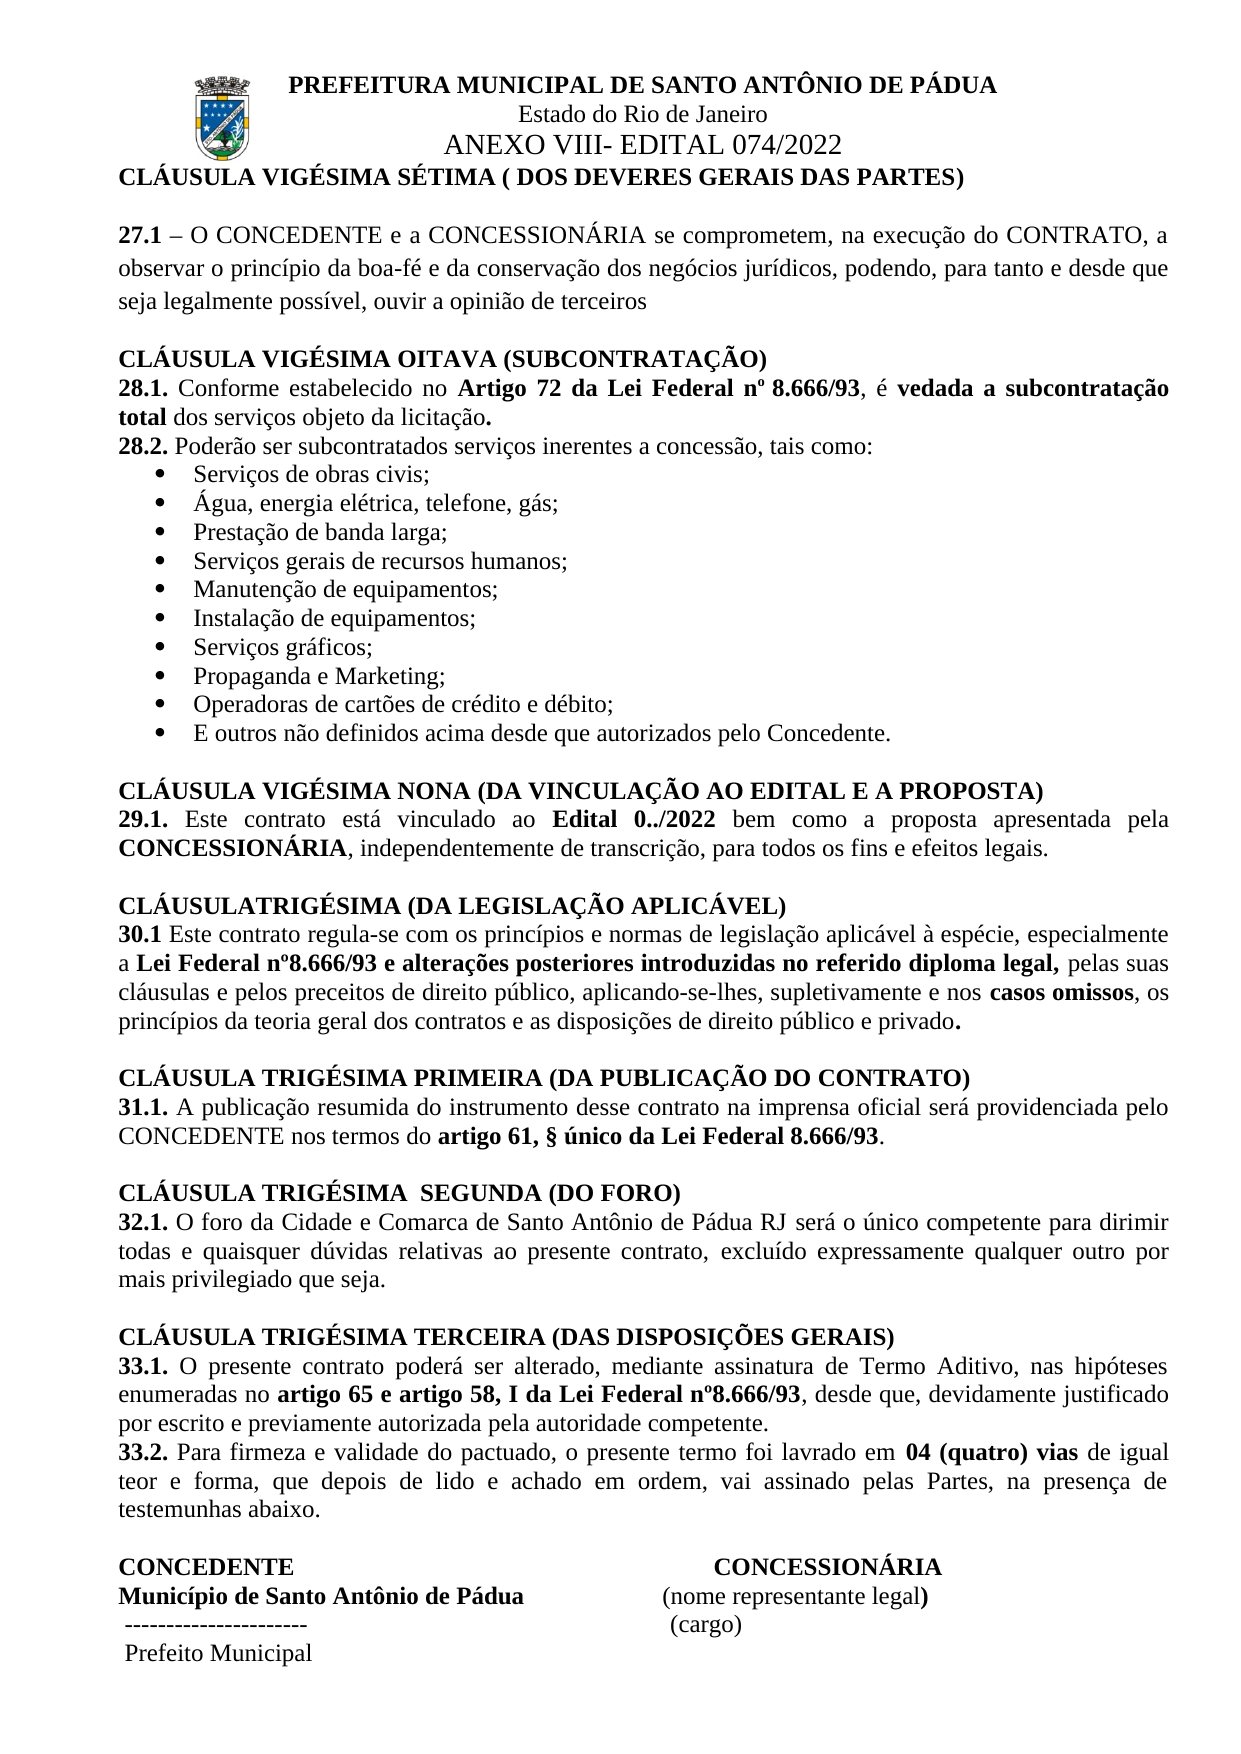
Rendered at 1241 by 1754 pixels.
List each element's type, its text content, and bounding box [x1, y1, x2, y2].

list Manutenção de equipamentos; [156, 574, 1169, 603]
list Água, energia elétrica, telefone, gás; [156, 488, 1169, 517]
text 31.1. A publicação resumida do instrumento desse contrato na imprensa oficial será providenciada pelo CONCEDENTE nos termos do artigo 61, § único da Lei Federal 8.666/93. [118, 1092, 1169, 1149]
text 32.1. O foro da Cidade e Comarca de Santo Antônio de Pádua RJ será o único competente para dirimir todas e quaisquer dúvidas relativas ao presente contrato, excluído expressamente qualquer outro por mais privilegiado que seja. [118, 1207, 1169, 1293]
list Serviços de obras civis; [156, 459, 1169, 488]
text CLÁUSULA TRIGÉSIMA PRIMEIRA (DA PUBLICAÇÃO DO CONTRATO) [118, 1063, 1169, 1092]
text CLÁUSULA TRIGÉSIMA TERCEIRA (DAS DISPOSIÇÕES GERAIS) [118, 1322, 1169, 1351]
list Instalação de equipamentos; [156, 603, 1169, 632]
text 33.1. O presente contrato poderá ser alterado, mediante assinatura de Termo Aditivo, nas hipóteses enumeradas no artigo 65 e artigo 58, I da Lei Federal nº8.666/93, desde que, devidamente justificado por escrito e previamente autorizada pela autoridade competente. [118, 1351, 1169, 1437]
text Município de Santo Antônio de Pádua (nome representante legal) [118, 1581, 1169, 1609]
list Serviços gráficos; [156, 632, 1169, 661]
text Prefeito Municipal [118, 1638, 1169, 1667]
text 29.1. Este contrato está vinculado ao Edital 0../2022 bem como a proposta apresentada pela CONCESSIONÁRIA, independentemente de transcrição, para todos os fins e efeitos legais. [118, 804, 1169, 862]
text CLÁUSULA VIGÉSIMA NONA (DA VINCULAÇÃO AO EDITAL E A PROPOSTA) [118, 776, 1169, 804]
list Serviços gerais de recursos humanos; [156, 546, 1169, 574]
picture [191, 75, 253, 163]
text 30.1 Este contrato regula-se com os princípios e normas de legislação aplicável à espécie, especialmente a Lei Federal nº8.666/93 e alterações posteriores introduzidas no referido diploma legal, pelas suas cláusulas e pelos preceitos de direito público, aplicando-se-lhes, supletivamente e nos casos omissos, os princípios da teoria geral dos contratos e as disposições de direito público e privado. [118, 919, 1169, 1034]
text CONCEDENTE CONCESSIONÁRIA [118, 1552, 1169, 1581]
text CLÁUSULATRIGÉSIMA (DA LEGISLAÇÃO APLICÁVEL) [118, 891, 1169, 919]
text 28.2. Poderão ser subcontratados serviços inerentes a concessão, tais como: [118, 431, 1169, 459]
text 28.1. Conforme estabelecido no Artigo 72 da Lei Federal no 8.666/93, é vedada a subcontratação total dos serviços objeto da licitação. [118, 373, 1169, 431]
list Prestação de banda larga; [156, 517, 1169, 546]
list E outros não definidos acima desde que autorizados pelo Concedente. [156, 718, 1169, 747]
text CLÁUSULA VIGÉSIMA OITAVA (SUBCONTRATAÇÃO) [118, 344, 1169, 373]
subtitle CLÁUSULA VIGÉSIMA SÉTIMA ( DOS DEVERES GERAIS DAS PARTES) [118, 162, 1169, 191]
text ---------------------- (cargo) [118, 1609, 1169, 1638]
list Operadoras de cartões de crédito e débito; [156, 689, 1169, 718]
text CLÁUSULA TRIGÉSIMA SEGUNDA (DO FORO) [118, 1178, 1169, 1207]
text 27.1 – O CONCEDENTE e a CONCESSIONÁRIA se comprometem, na execução do CONTRATO, a observar o princípio da boa-fé e da conservação dos negócios jurídicos, podendo, para tanto e desde que seja legalmente possível, ouvir a opinião de terceiros [118, 220, 1169, 315]
list Propaganda e Marketing; [156, 661, 1169, 689]
text 33.2. Para firmeza e validade do pactuado, o presente termo foi lavrado em 04 (quatro) vias de igual teor e forma, que depois de lido e achado em ordem, vai assinado pelas Partes, na presença de testemunhas abaixo. [118, 1437, 1169, 1523]
